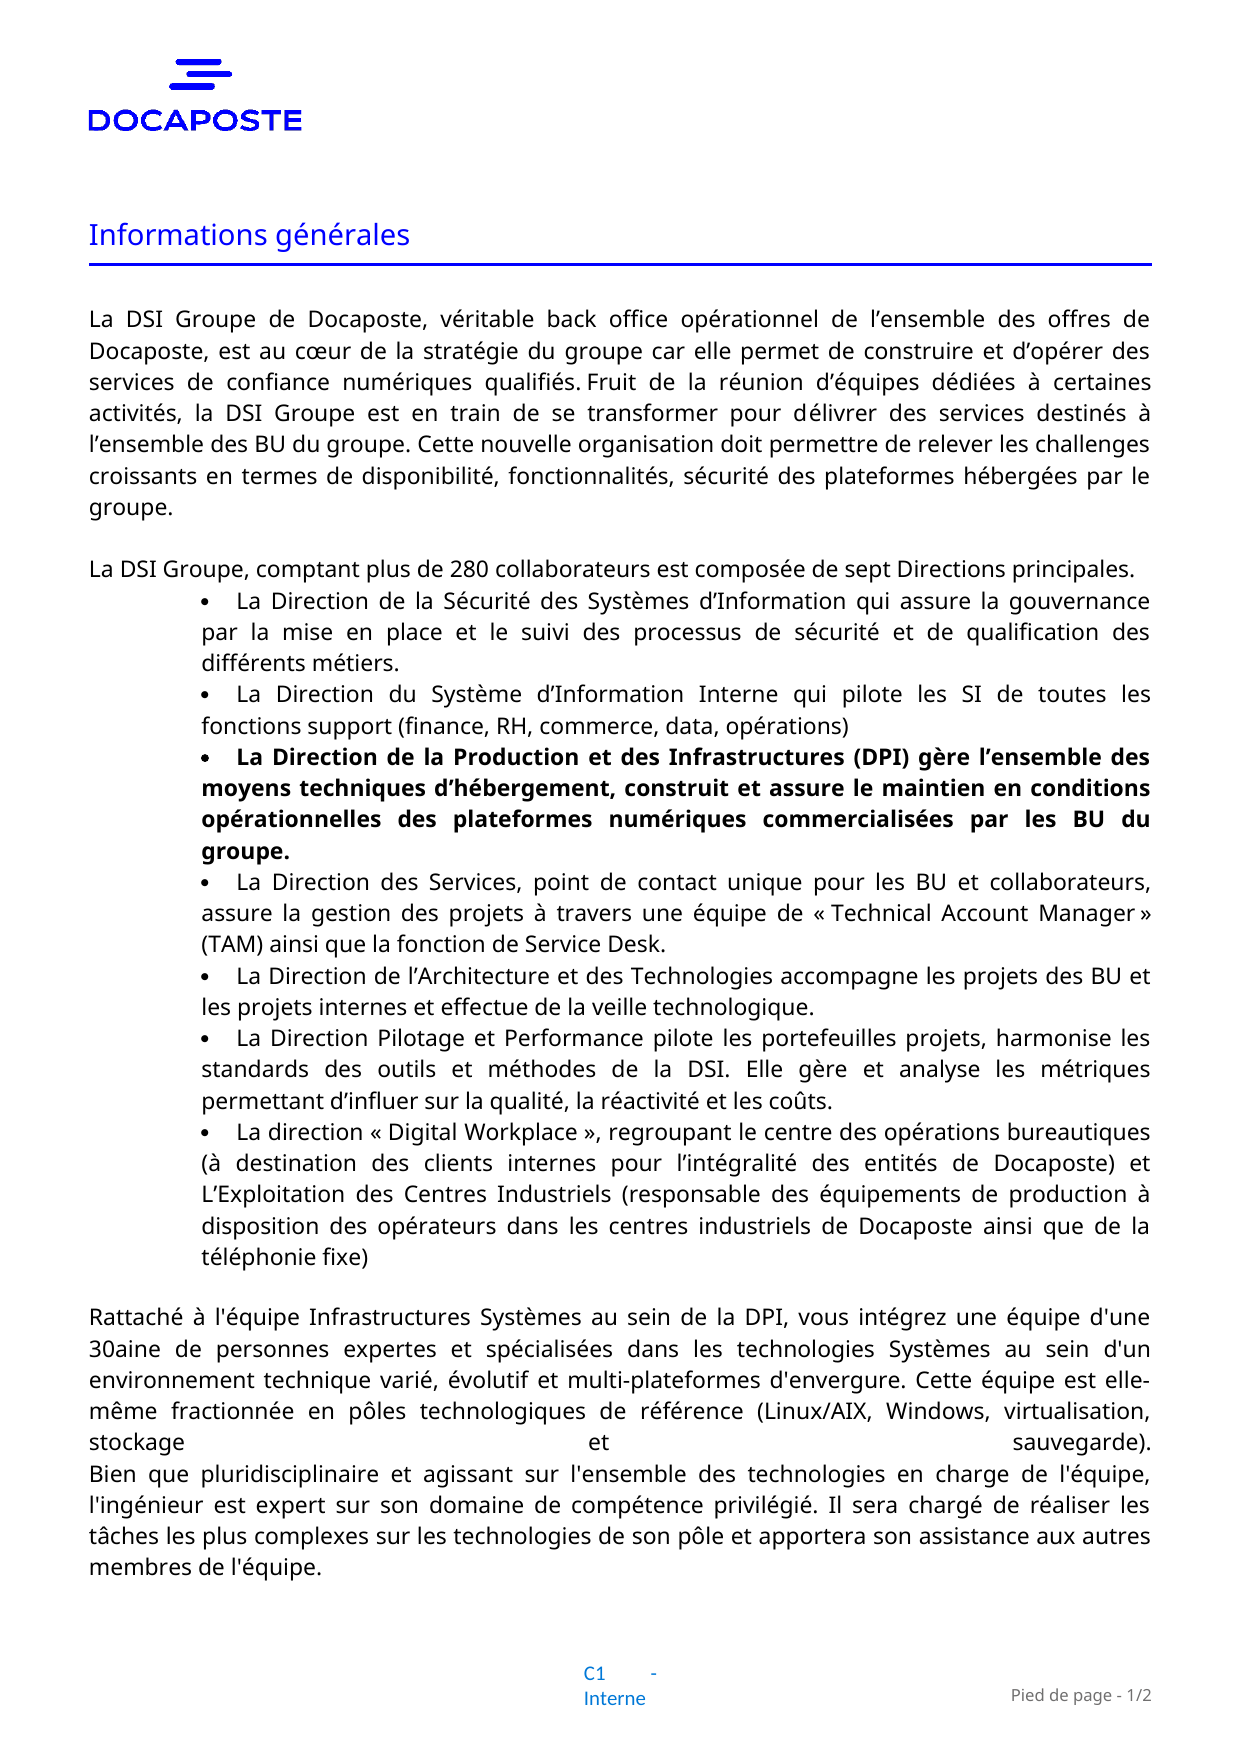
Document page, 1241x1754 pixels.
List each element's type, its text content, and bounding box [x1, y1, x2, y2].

list La Direction Pilotage et Performance pilote les portefeuilles projets, harmonise les standards des outils et méthodes de la DSI. Elle gère et analyse les métriques permettant d’influer sur la qualité, la réactivité et les coûts. [201, 1022, 1152, 1116]
subtitle Informations générales [89, 215, 1152, 263]
text La DSI Groupe de Docaposte, véritable back office opérationnel de l’ensemble des offres de Docaposte, est au cœur de la stratégie du groupe car elle permet de construire et d’opérer des services de confiance numériques qualifiés. Fruit de la réunion d’équipes dédiées à certaines activités, la DSI Groupe est en train de se transformer pour délivrer des services destinés à l’ensemble des BU du groupe. Cette nouvelle organisation doit permettre de relever les challenges croissants en termes de disponibilité, fonctionnalités, sécurité des plateformes hébergées par le groupe. [89, 303, 1152, 522]
list La Direction des Services, point de contact unique pour les BU et collaborateurs, assure la gestion des projets à travers une équipe de « Technical Account Manager » (TAM) ainsi que la fonction de Service Desk. [201, 866, 1152, 959]
list La Direction de la Sécurité des Systèmes d’Information qui assure la gouvernance par la mise en place et le suivi des processus de sécurité et de qualification des différents métiers. [201, 584, 1152, 678]
list La Direction du Système d’Information Interne qui pilote les SI de toutes les fonctions support (finance, RH, commerce, data, opérations) [201, 678, 1152, 741]
list La Direction de la Production et des Infrastructures (DPI) gère l’ensemble des moyens techniques d’hébergement, construit et assure le maintien en conditions opérationnelles des plateformes numériques commercialisées par les BU du groupe. [201, 741, 1152, 866]
text Rattaché à l'équipe Infrastructures Systèmes au sein de la DPI, vous intégrez une équipe d'une 30aine de personnes expertes et spécialisées dans les technologies Systèmes au sein d'un environnement technique varié, évolutif et multi-plateformes d'envergure. Cette équipe est elle-même fractionnée en pôles technologiques de référence (Linux/AIX, Windows, virtualisation, stockage et sauvegarde). Bien que pluridisciplinaire et agissant sur l'ensemble des technologies en charge de l'équipe, l'ingénieur est expert sur son domaine de compétence privilégié. Il sera chargé de réaliser les tâches les plus complexes sur les technologies de son pôle et apportera son assistance aux autres membres de l'équipe. [89, 1301, 1152, 1582]
text La DSI Groupe, comptant plus de 280 collaborateurs est composée de sept Directions principales. [89, 553, 1152, 584]
list La Direction de l’Architecture et des Technologies accompagne les projets des BU et les projets internes et effectue de la veille technologique. [201, 959, 1152, 1022]
picture [88, 59, 302, 131]
list La direction « Digital Workplace », regroupant le centre des opérations bureautiques (à destination des clients internes pour l’intégralité des entités de Docaposte) et L’Exploitation des Centres Industriels (responsable des équipements de production à disposition des opérateurs dans les centres industriels de Docaposte ainsi que de la téléphonie fixe) [201, 1116, 1152, 1272]
